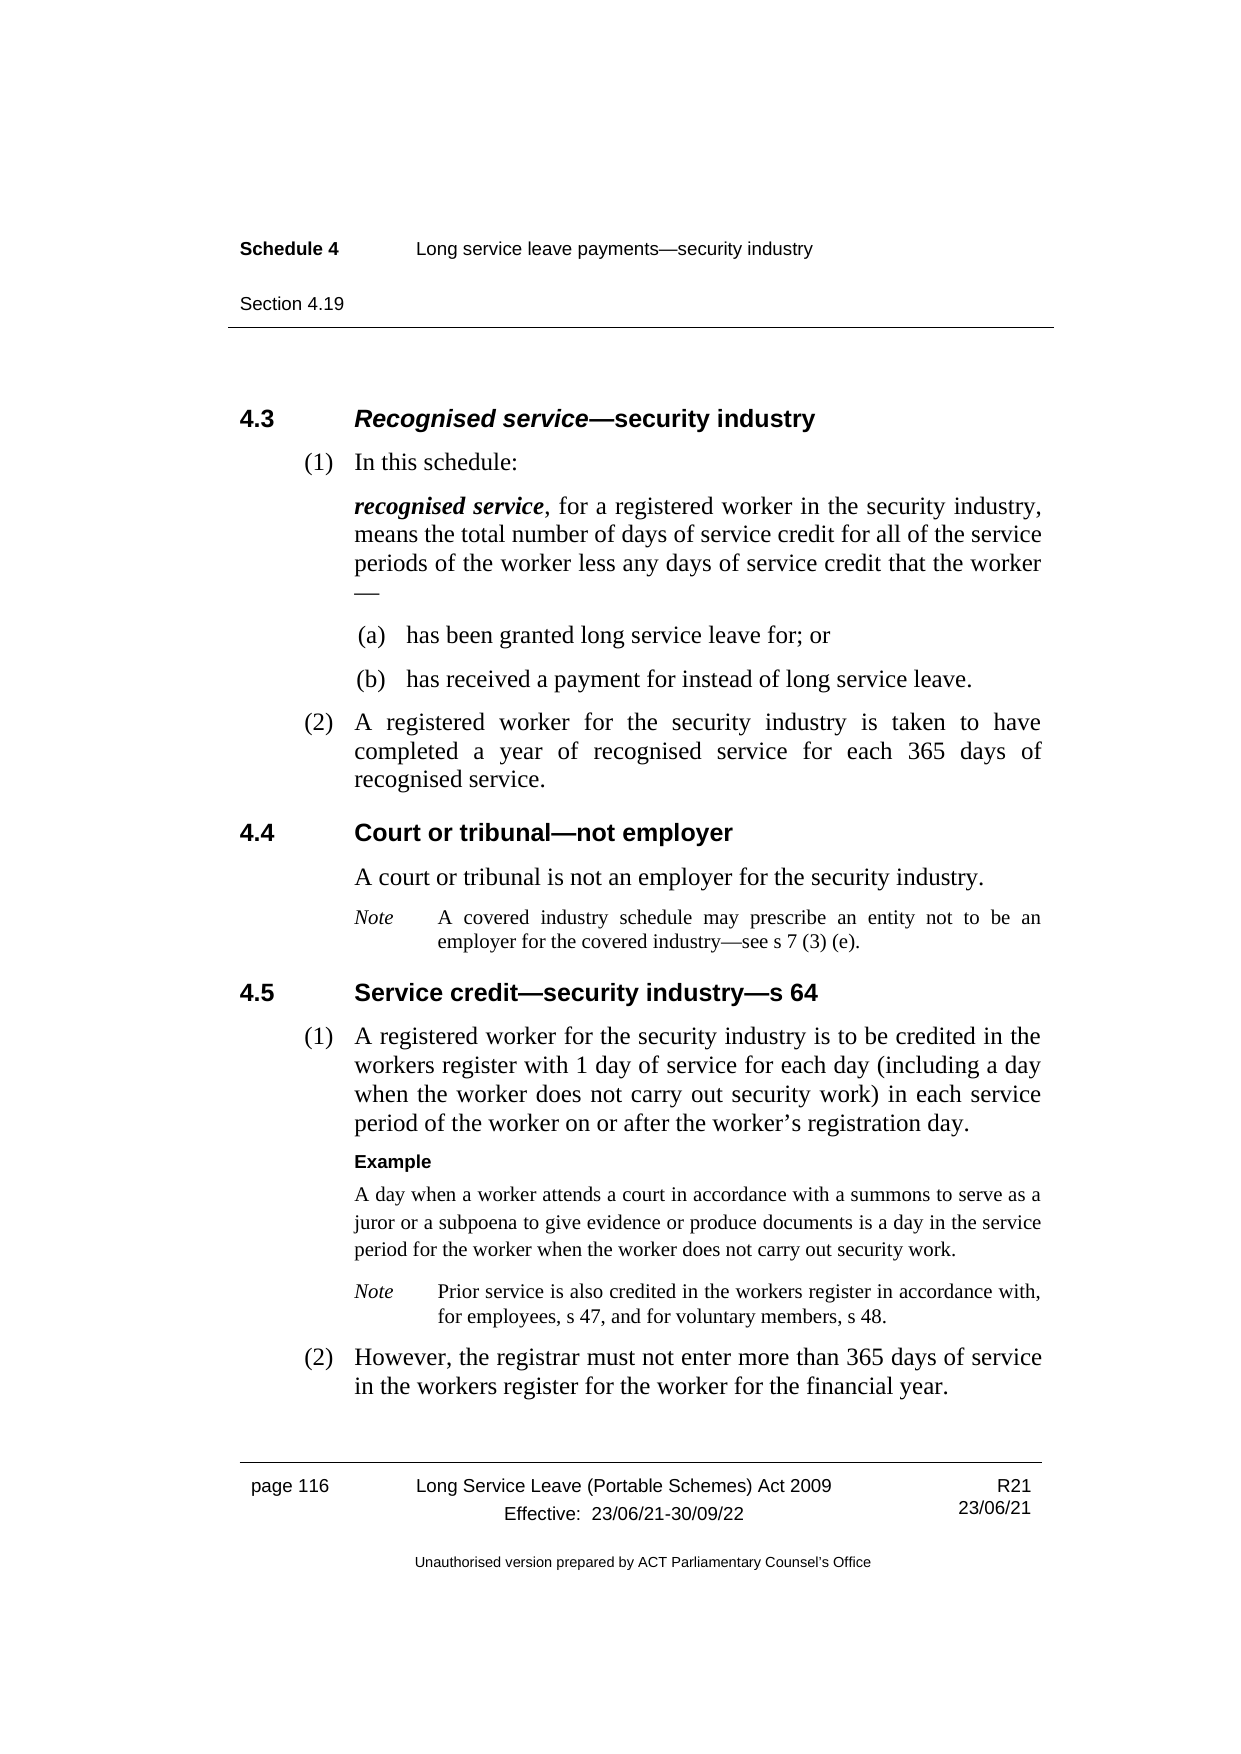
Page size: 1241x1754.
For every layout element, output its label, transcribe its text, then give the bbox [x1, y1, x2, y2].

text Note A covered industry schedule may prescribe an entity not to be an employer for the covered industry—see s 7 (3) (e). [354, 905, 1042, 953]
subtitle 4.3 Recognised service—security industry [239, 404, 1042, 433]
text (b) has received a payment for instead of long service leave. [239, 664, 1042, 692]
text (2) A registered worker for the security industry is taken to have completed a year of recognised service for each 365 days of recognised service. [239, 707, 1042, 793]
subtitle 4.5 Service credit—security industry—s 64 [239, 978, 1042, 1007]
text recognised service, for a registered worker in the security industry, means the total number of days of service credit for all of the service periods of the worker less any days of service credit that the worker— [354, 491, 1042, 606]
text Note Prior service is also credited in the workers register in accordance with, for employees, s 47, and for voluntary members, s 48. [354, 1279, 1042, 1328]
text (1) A registered worker for the security industry is to be credited in the workers register with 1 day of service for each day (including a day when the worker does not carry out security work) in each service period of the worker on or after the worker’s registration day. [239, 1021, 1042, 1136]
text (a) has been granted long service leave for; or [239, 620, 1042, 649]
subtitle 4.4 Court or tribunal—not employer [239, 818, 1042, 847]
text (2) However, the registrar must not enter more than 365 days of service in the workers register for the worker for the financial year. [239, 1342, 1042, 1400]
text Example [354, 1151, 1042, 1173]
text A day when a worker attends a court in accordance with a summons to serve as a juror or a subpoena to give evidence or produce documents is a day in the service period for the worker when the worker does not carry out security work. [354, 1182, 1042, 1261]
text (1) In this schedule: [239, 447, 1042, 476]
text A court or tribunal is not an employer for the security industry. [354, 862, 1042, 890]
